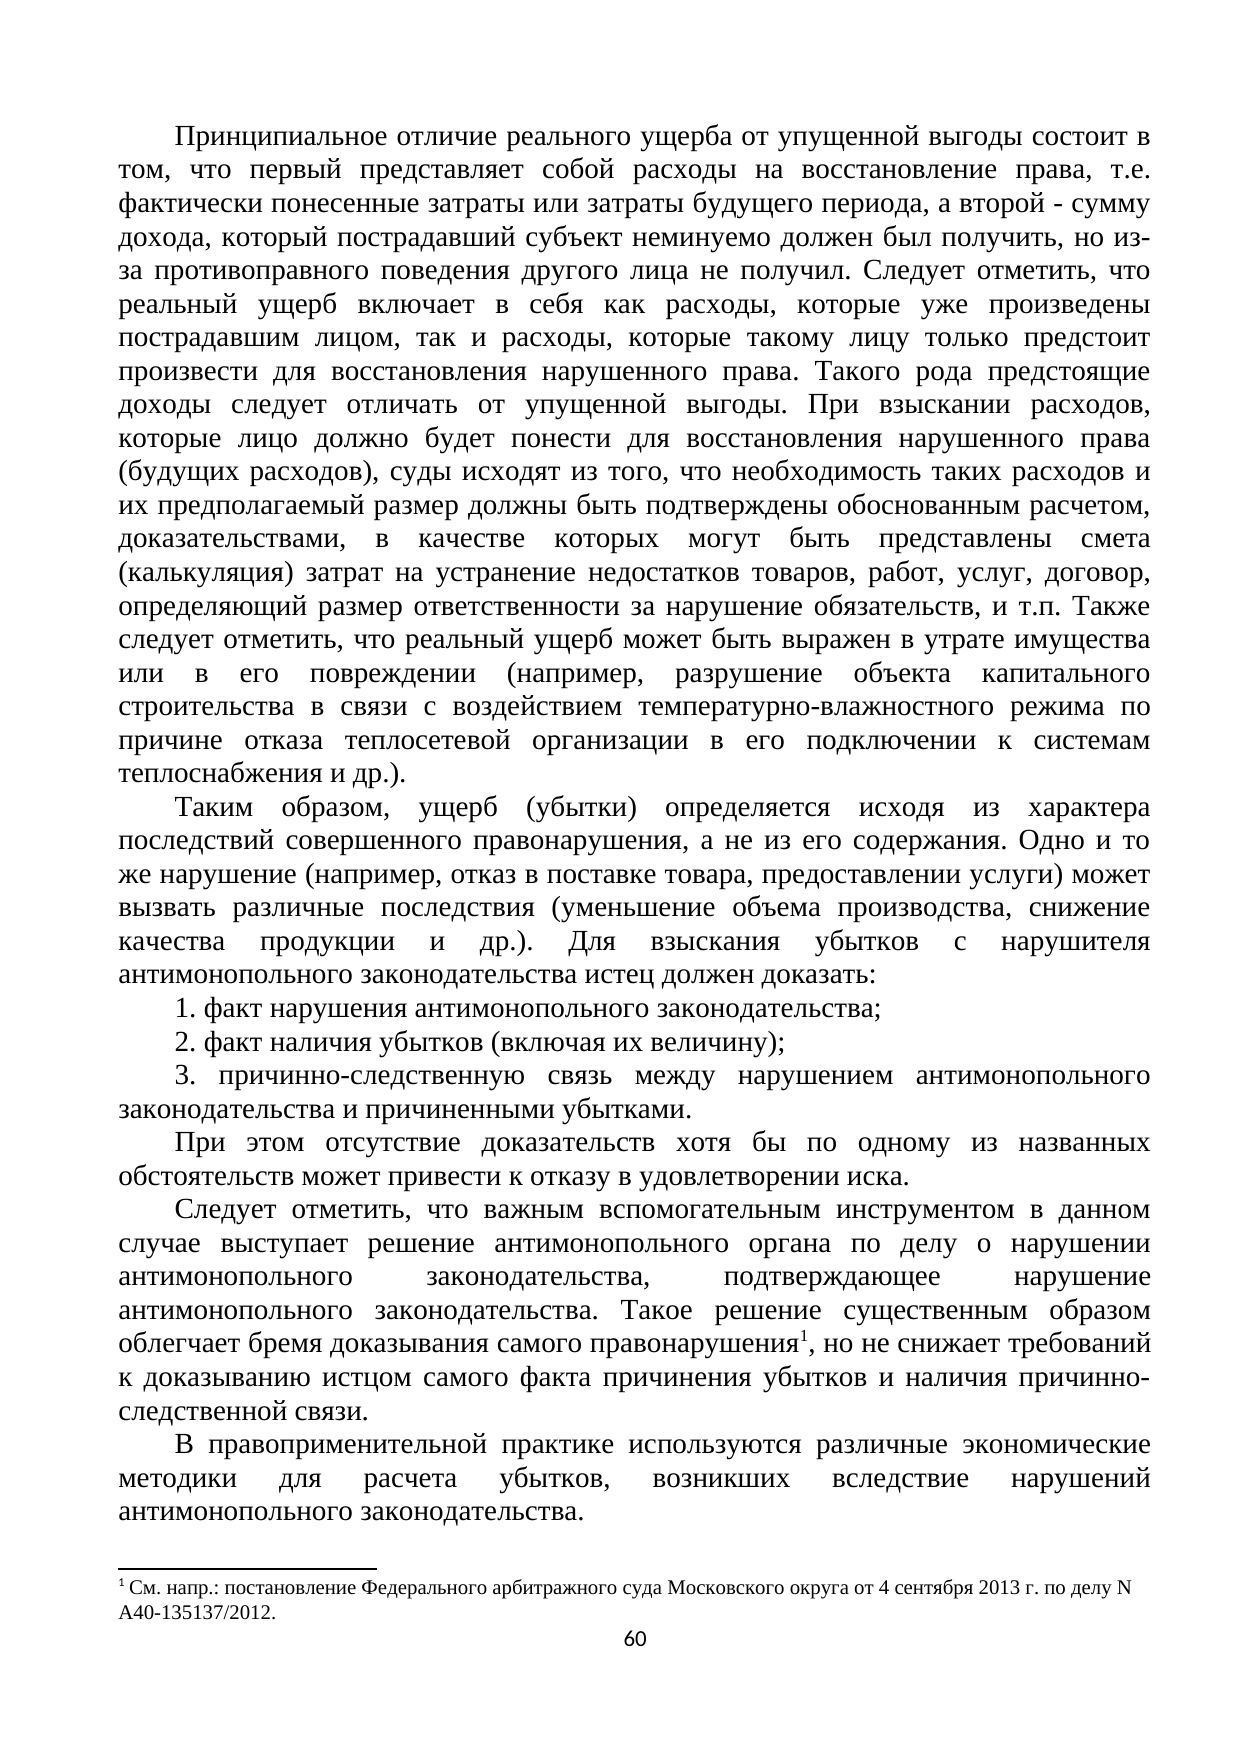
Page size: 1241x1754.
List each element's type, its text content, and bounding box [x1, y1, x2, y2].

text 2. факт наличия убытков (включая их величину); [118, 1024, 1152, 1057]
text 1. факт нарушения антимонопольного законодательства; [118, 990, 1152, 1024]
text Следует отметить, что важным вспомогательным инструментом в данном случае выступает решение антимонопольного органа по делу о нарушении антимонопольного законодательства, подтверждающее нарушение антимонопольного законодательства. Такое решение существенным образом облегчает бремя доказывания самого правонарушения, но не снижает требований к доказыванию истцом самого факта причинения убытков и наличия причинно-следственной связи. [118, 1191, 1152, 1426]
text 3. причинно-следственную связь между нарушением антимонопольного законодательства и причиненными убытками. [118, 1057, 1152, 1124]
text В правоприменительной практике используются различные экономические методики для расчета убытков, возникших вследствие нарушений антимонопольного законодательства. [118, 1426, 1152, 1527]
text При этом отсутствие доказательств хотя бы по одному из названных обстоятельств может привести к отказу в удовлетворении иска. [118, 1124, 1152, 1191]
text Таким образом, ущерб (убытки) определяется исходя из характера последствий совершенного правонарушения, а не из его содержания. Одно и то же нарушение (например, отказ в поставке товара, предоставлении услуги) может вызвать различные последствия (уменьшение объема производства, снижение качества продукции и др.). Для взыскания убытков с нарушителя антимонопольного законодательства истец должен доказать: [118, 789, 1152, 990]
text Принципиальное отличие реального ущерба от упущенной выгоды состоит в том, что первый представляет собой расходы на восстановление права, т.е. фактически понесенные затраты или затраты будущего периода, а второй - сумму дохода, который пострадавший субъект неминуемо должен был получить, но из-за противоправного поведения другого лица не получил. Следует отметить, что реальный ущерб включает в себя как расходы, которые уже произведены пострадавшим лицом, так и расходы, которые такому лицу только предстоит произвести для восстановления нарушенного права. Такого рода предстоящие доходы следует отличать от упущенной выгоды. При взыскании расходов, которые лицо должно будет понести для восстановления нарушенного права (будущих расходов), суды исходят из того, что необходимость таких расходов и их предполагаемый размер должны быть подтверждены обоснованным расчетом, доказательствами, в качестве которых могут быть представлены смета (калькуляция) затрат на устранение недостатков товаров, работ, услуг, договор, определяющий размер ответственности за нарушение обязательств, и т.п. Также следует отметить, что реальный ущерб может быть выражен в утрате имущества или в его повреждении (например, разрушение объекта капитального строительства в связи с воздействием температурно-влажностного режима по причине отказа теплосетевой организации в его подключении к системам теплоснабжения и др.). [118, 118, 1152, 789]
